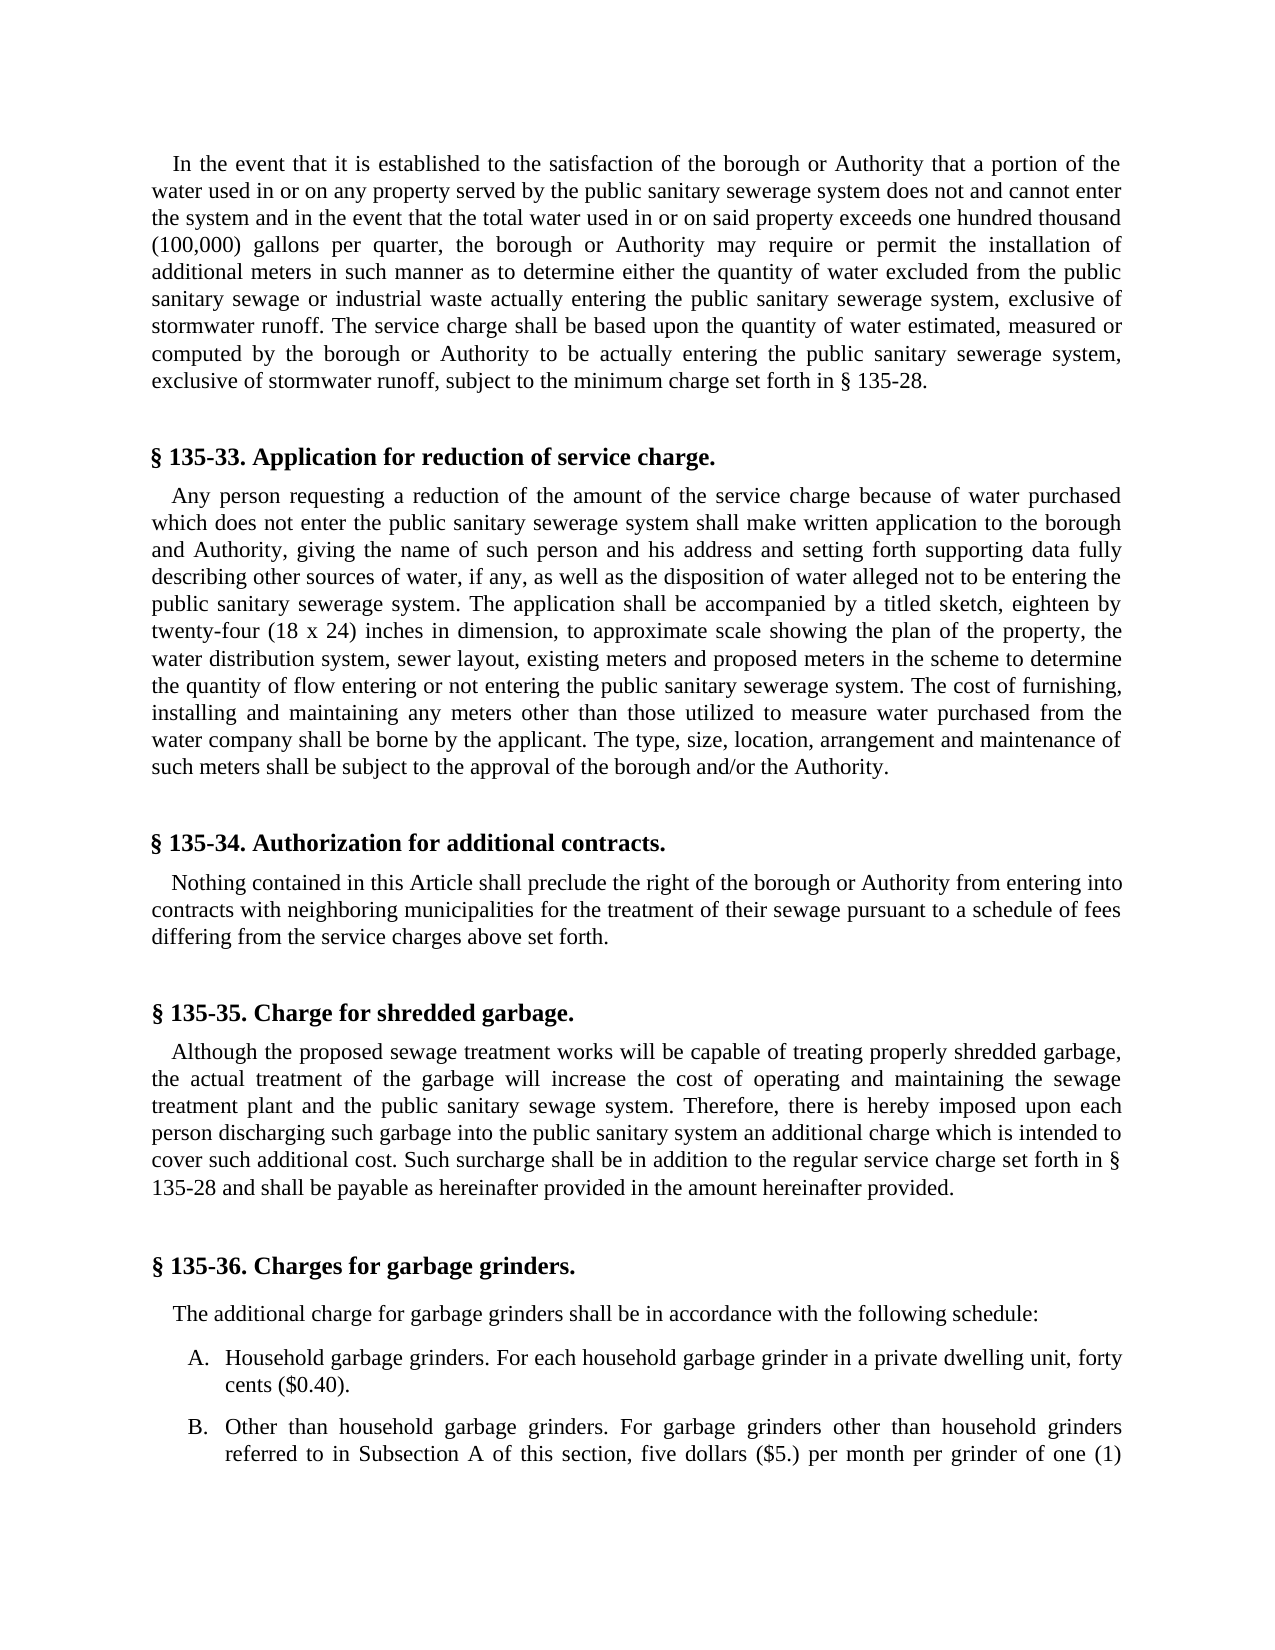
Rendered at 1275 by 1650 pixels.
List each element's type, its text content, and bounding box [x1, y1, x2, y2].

text In the event that it is established to the satisfaction of the borough or Authority that a portion of the water used in or on any property served by the public sanitary sewerage system does not and cannot enter the system and in the event that the total water used in or on said property exceeds one hundred thousand (100,000) gallons per quarter, the borough or Authority may require or permit the installation of additional meters in such manner as to determine either the quantity of water excluded from the public sanitary sewage or industrial waste actually entering the public sanitary sewerage system, exclusive of stormwater runoff. The service charge shall be based upon the quantity of water estimated, measured or computed by the borough or Authority to be actually entering the public sanitary sewerage system, exclusive of stormwater runoff, subject to the minimum charge set forth in § 135-28. [151, 150, 1123, 393]
text § 135-33. Application for reduction of service charge. [150, 444, 1123, 471]
list Household garbage grinders. For each household garbage grinder in a private dwelling unit, forty cents ($0.40). [187, 1344, 1123, 1398]
text § 135-34. Authorization for additional contracts. [150, 830, 1123, 857]
text § 135-35. Charge for shredded garbage. [151, 1000, 1123, 1027]
text Although the proposed sewage treatment works will be capable of treating properly shredded garbage, the actual treatment of the garbage will increase the cost of operating and maintaining the sewage treatment plant and the public sanitary sewage system. Therefore, there is hereby imposed upon each person discharging such garbage into the public sanitary system an additional charge which is intended to cover such additional cost. Such surcharge shall be in addition to the regular service charge set forth in § 135-28 and shall be payable as hereinafter provided in the amount hereinafter provided. [151, 1038, 1123, 1200]
text Nothing contained in this Article shall preclude the right of the borough or Authority from entering into contracts with neighboring municipalities for the treatment of their sewage pursuant to a schedule of fees differing from the service charges above set forth. [151, 868, 1123, 949]
text Any person requesting a reduction of the amount of the service charge because of water purchased which does not enter the public sanitary sewerage system shall make written application to the borough and Authority, giving the name of such person and his address and setting forth supporting data fully describing other sources of water, if any, as well as the disposition of water alleged not to be entering the public sanitary sewerage system. The application shall be accompanied by a titled sketch, eighteen by twenty-four (18 x 24) inches in dimension, to approximate scale showing the plan of the property, the water distribution system, sewer layout, existing meters and proposed meters in the scheme to determine the quantity of flow entering or not entering the public sanitary sewerage system. The cost of furnishing, installing and maintaining any meters other than those utilized to measure water purchased from the water company shall be borne by the applicant. The type, size, location, arrangement and maintenance of such meters shall be subject to the approval of the borough and/or the Authority. [151, 482, 1123, 779]
text The additional charge for garbage grinders shall be in accordance with the following schedule: [151, 1300, 1123, 1326]
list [187, 1413, 1123, 1466]
text § 135-36. Charges for garbage grinders. [151, 1251, 1123, 1279]
